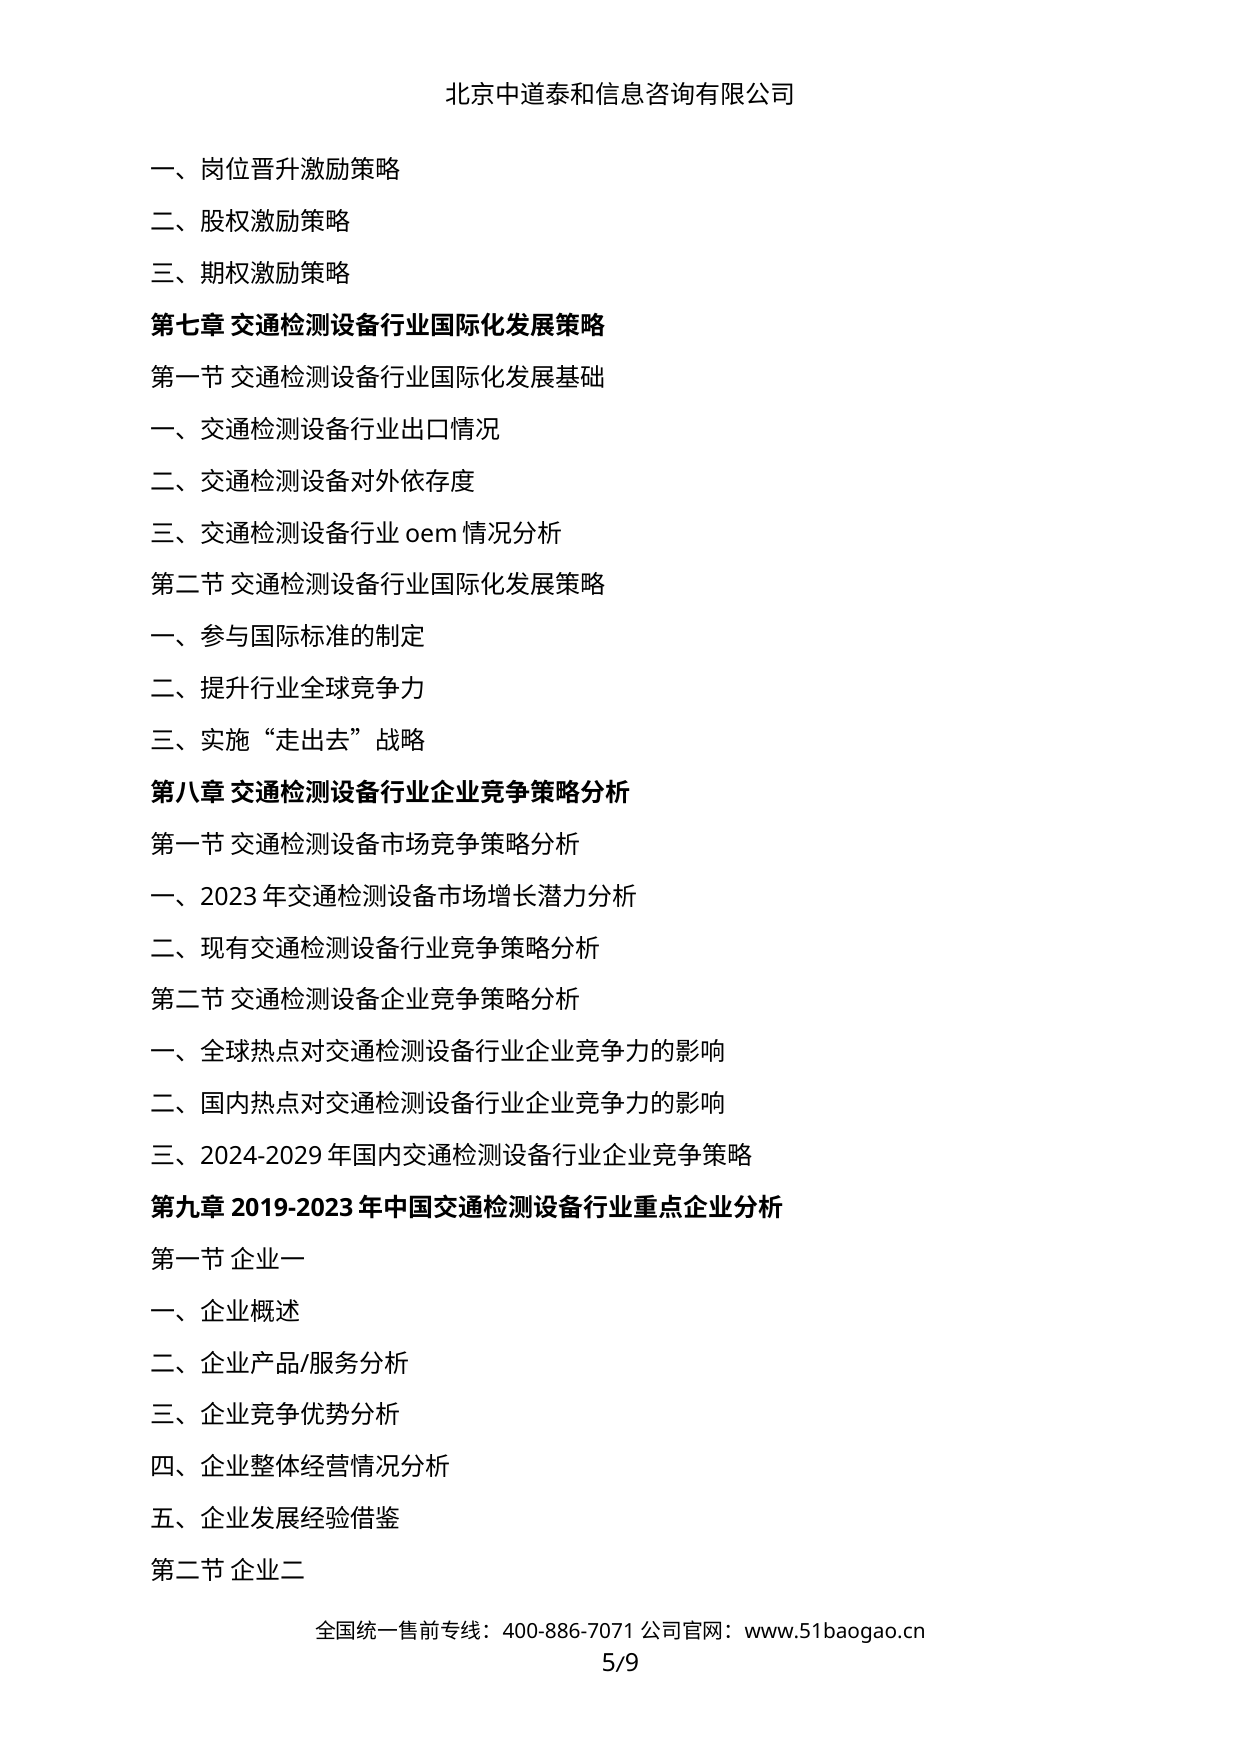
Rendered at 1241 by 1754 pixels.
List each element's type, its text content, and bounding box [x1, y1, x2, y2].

text 三、交通检测设备行业oem情况分析 [150, 513, 1090, 549]
text 一、参与国际标准的制定 [150, 617, 1090, 653]
text 二、提升行业全球竞争力 [150, 669, 1090, 705]
text 一、企业概述 [150, 1291, 1090, 1327]
text 第一节 企业一 [150, 1239, 1090, 1276]
text 第二节 交通检测设备企业竞争策略分析 [150, 980, 1090, 1016]
text 第八章 交通检测设备行业企业竞争策略分析 [150, 772, 1090, 809]
text 第一节 交通检测设备行业国际化发展基础 [150, 357, 1090, 394]
text 第二节 企业二 [150, 1551, 1090, 1587]
text 一、岗位晋升激励策略 [150, 150, 1090, 186]
text 四、企业整体经营情况分析 [150, 1447, 1090, 1483]
text 三、2024-2029年国内交通检测设备行业企业竞争策略 [150, 1136, 1090, 1172]
text 第一节 交通检测设备市场竞争策略分析 [150, 824, 1090, 861]
text 一、2023年交通检测设备市场增长潜力分析 [150, 876, 1090, 912]
text 三、期权激励策略 [150, 254, 1090, 290]
text 三、企业竞争优势分析 [150, 1395, 1090, 1431]
text 一、全球热点对交通检测设备行业企业竞争力的影响 [150, 1032, 1090, 1068]
text 第九章 2019-2023年中国交通检测设备行业重点企业分析 [150, 1187, 1090, 1224]
text 二、国内热点对交通检测设备行业企业竞争力的影响 [150, 1084, 1090, 1120]
text 第二节 交通检测设备行业国际化发展策略 [150, 565, 1090, 601]
text 二、企业产品/服务分析 [150, 1343, 1090, 1379]
text 三、实施“走出去”战略 [150, 721, 1090, 757]
text 二、股权激励策略 [150, 202, 1090, 238]
text 第七章 交通检测设备行业国际化发展策略 [150, 306, 1090, 342]
text 二、现有交通检测设备行业竞争策略分析 [150, 928, 1090, 964]
text 五、企业发展经验借鉴 [150, 1499, 1090, 1535]
text 一、交通检测设备行业出口情况 [150, 409, 1090, 446]
text 二、交通检测设备对外依存度 [150, 461, 1090, 497]
